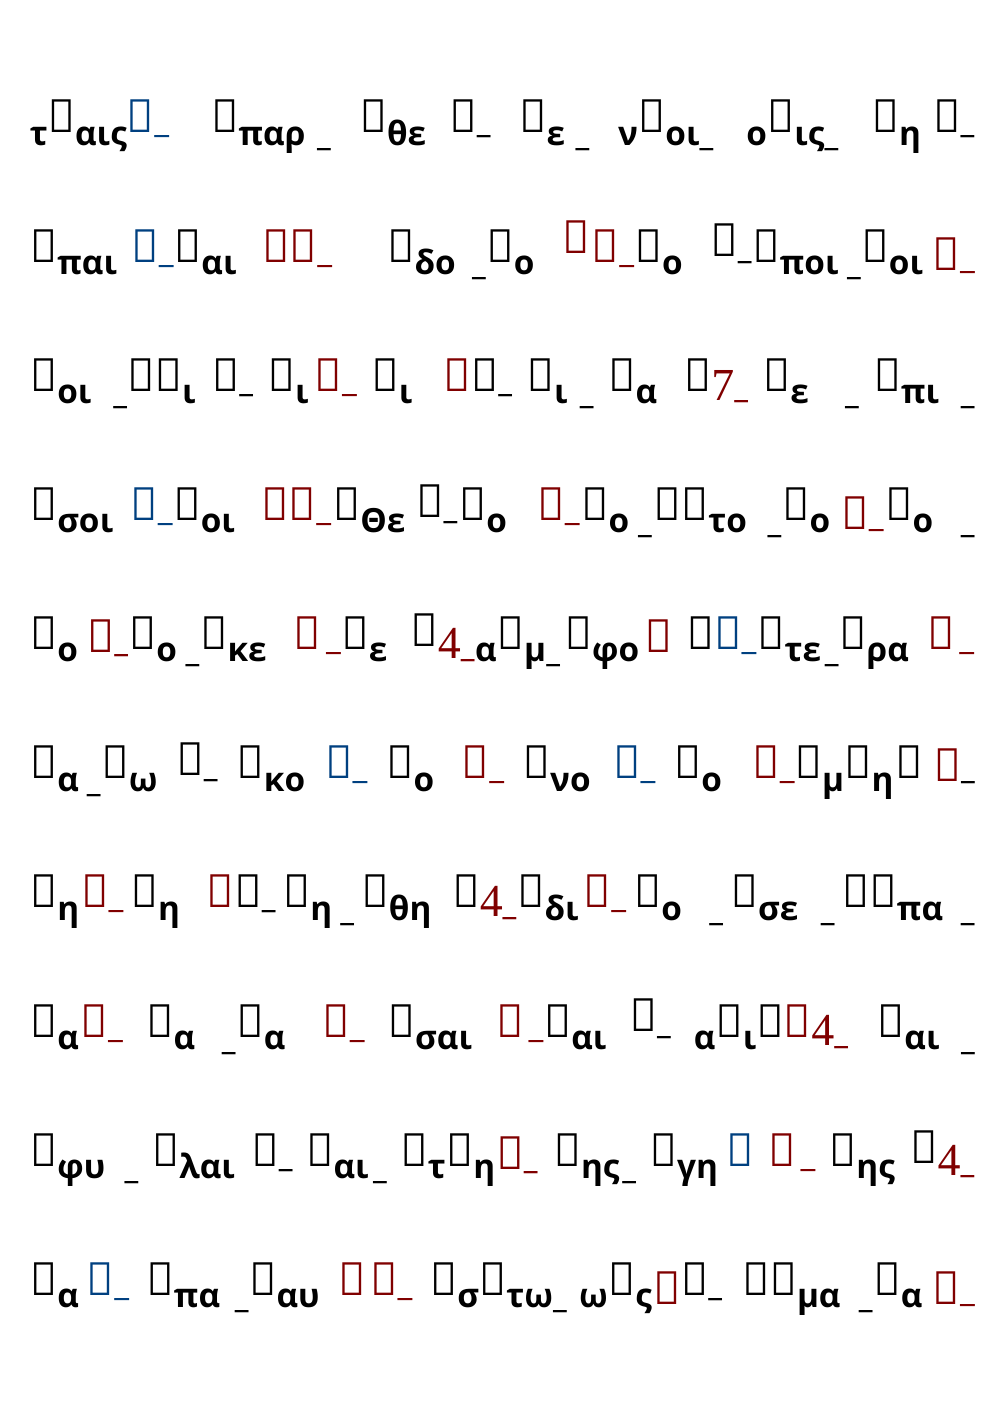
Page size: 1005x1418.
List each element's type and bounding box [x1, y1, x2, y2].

text [29, 29, 974, 1321]
